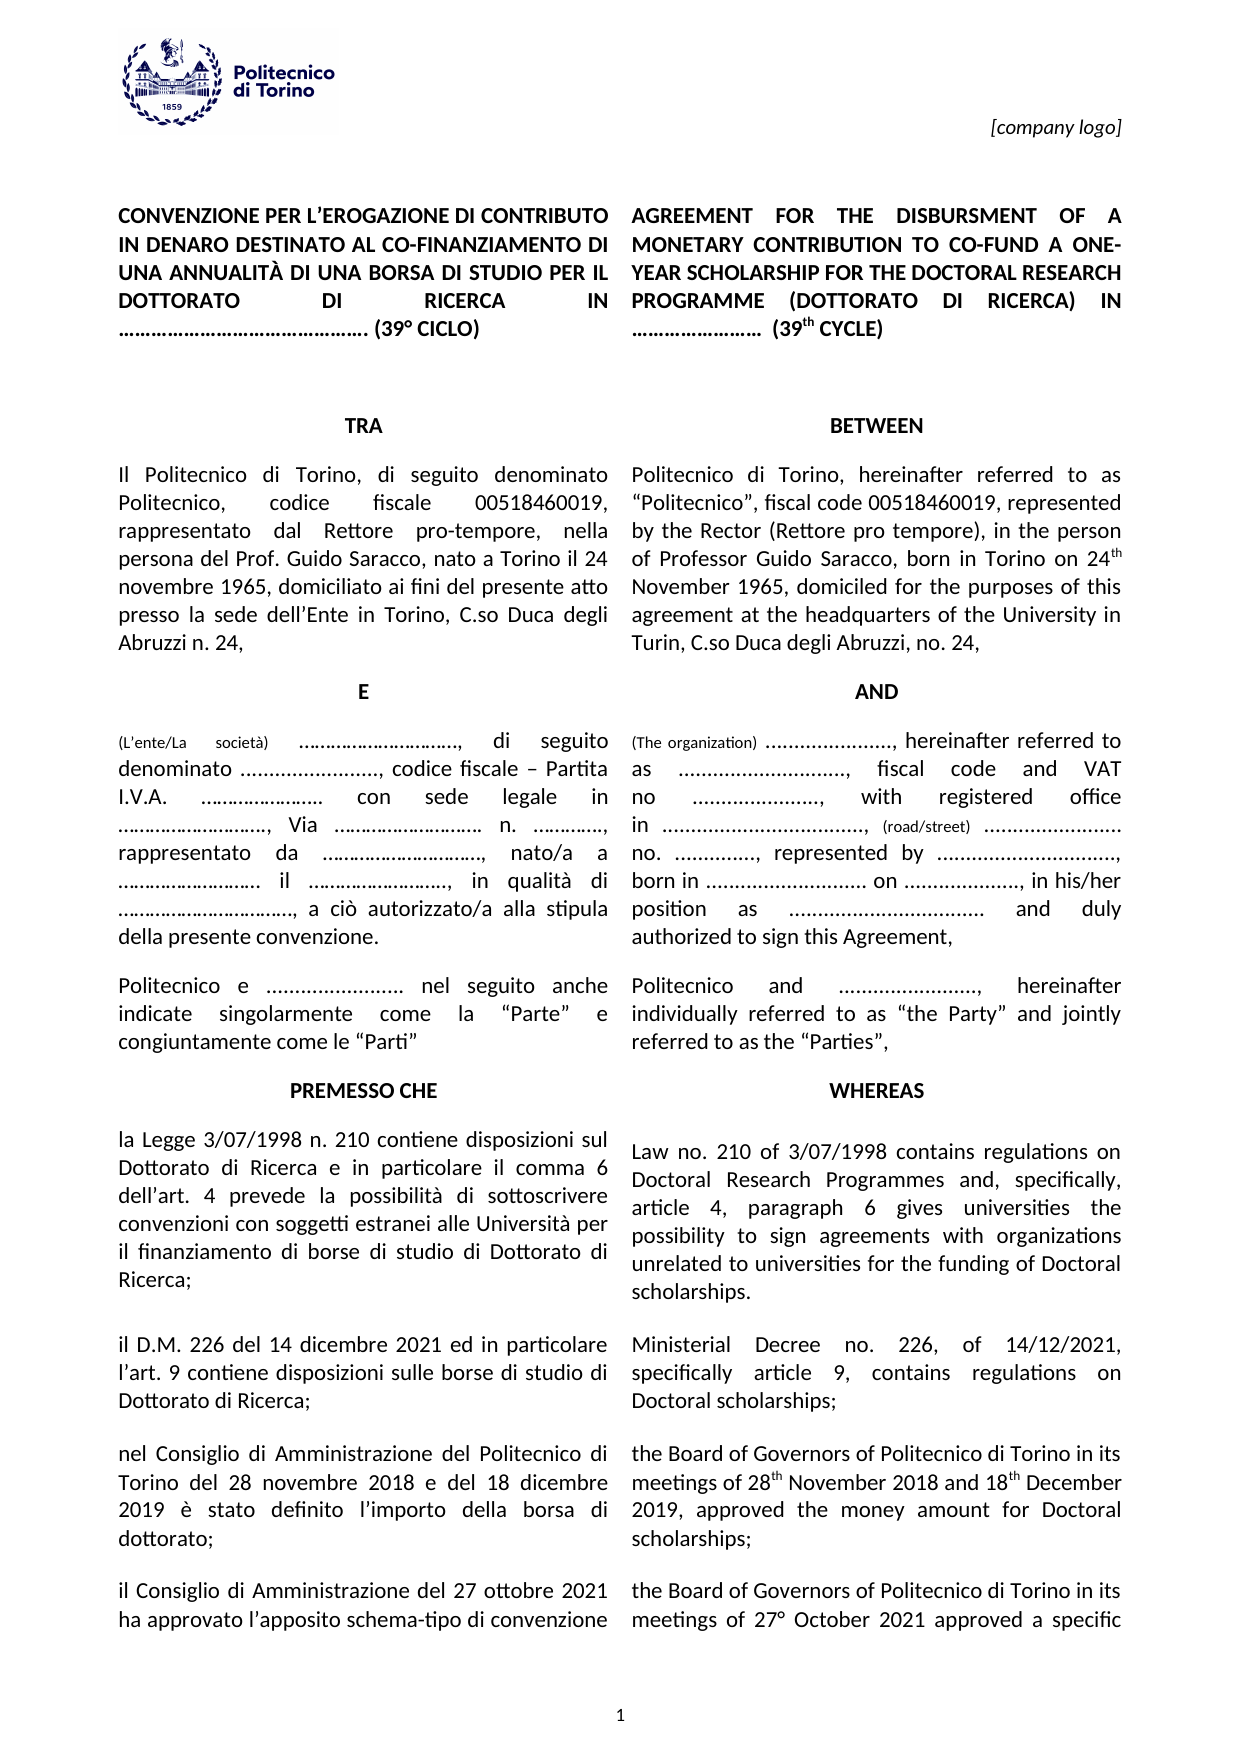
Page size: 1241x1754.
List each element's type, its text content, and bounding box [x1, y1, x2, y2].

table_cell BETWEEN [620, 411, 1133, 460]
table_cell Politecnico e ........................ nel seguito anche indicate singolarmente come la “Parte” e congiuntamente come le “Parti” [107, 971, 620, 1076]
table_cell (The organization) ......................, hereinafter referred to as ............................., fiscal code and VAT no ......................, with registered office in ..................................., (road/street) ........................ no. .............., represented by ..............................., born in ............................ on ...................., in his/her position as .................................. and duly authorized to sign this Agreement, [620, 726, 1133, 971]
picture [118, 28, 339, 135]
table_cell TRA [107, 411, 620, 460]
table_cell Politecnico and ........................, hereinafter individually referred to as “the Party” and jointly referred to as the “Parties”, [620, 971, 1133, 1076]
table_cell PREMESSO CHE [107, 1076, 620, 1125]
table_cell the Board of Governors of Politecnico di Torino in its meetings of 28th November 2018 and 18th December 2019, approved the money amount for Doctoral scholarships; [620, 1427, 1133, 1564]
table_cell il D.M. 226 del 14 dicembre 2021 ed in particolare l’art. 9 contiene disposizioni sulle borse di studio di Dottorato di Ricerca; [107, 1318, 620, 1427]
table_cell nel Consiglio di Amministrazione del Politecnico di Torino del 28 novembre 2018 e del 18 dicembre 2019 è stato definito l’importo della borsa di dottorato; [107, 1427, 620, 1564]
table_header AGREEMENT FOR THE DISBURSMENT OF A MONETARY CONTRIBUTION TO CO-FUND A ONE-YEAR SCHOLARSHIP FOR THE DOCTORAL RESEARCH PROGRAMME (DOTTORATO DI RICERCA) IN …………………… (39th CYCLE) [620, 202, 1133, 411]
table_cell Politecnico di Torino, hereinafter referred to as “Politecnico”, fiscal code 00518460019, represented by the Rector (Rettore pro tempore), in the person of Professor Guido Saracco, born in Torino on 24th November 1965, domiciled for the purposes of this agreement at the headquarters of the University in Turin, C.so Duca degli Abruzzi, no. 24, [620, 460, 1133, 677]
table_cell Ministerial Decree no. 226, of 14/12/2021, specifically article 9, contains regulations on Doctoral scholarships; [620, 1318, 1133, 1427]
table_cell Il Politecnico di Torino, di seguito denominato Politecnico, codice fiscale 00518460019, rappresentato dal Rettore pro-tempore, nella persona del Prof. Guido Saracco, nato a Torino il 24 novembre 1965, domiciliato ai fini del presente atto presso la sede dell’Ente in Torino, C.so Duca degli Abruzzi n. 24, [107, 460, 620, 677]
table_cell la Legge 3/07/1998 n. 210 contiene disposizioni sul Dottorato di Ricerca e in particolare il comma 6 dell’art. 4 prevede la possibilità di sottoscrivere convenzioni con soggetti estranei alle Università per il finanziamento di borse di studio di Dottorato di Ricerca; [107, 1125, 620, 1318]
table_cell E [107, 677, 620, 726]
table_cell Law no. 210 of 3/07/1998 contains regulations on Doctoral Research Programmes and, specifically, article 4, paragraph 6 gives universities the possibility to sign agreements with organizations unrelated to universities for the funding of Doctoral scholarships. [620, 1125, 1133, 1318]
table_cell WHEREAS [620, 1076, 1133, 1125]
table_header CONVENZIONE PER L’EROGAZIONE DI CONTRIBUTO IN DENArO DESTINATO AL CO-FINANZIAMENTO DI UNA ANNUALITÀ DI UNA BORSA DI STUDIO PER IL DOTTORATO DI RICERCA IN ………………………………………. (39° CICLO) [107, 202, 620, 411]
table_cell AND [620, 677, 1133, 726]
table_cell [107, 1564, 620, 1633]
table_cell (L’ente/La società) …………………………, di seguito denominato ........................, codice fiscale – Partita I.V.A. ………………….. con sede legale in ………………………., Via ………………………. n. …………., rappresentato da …………………………, nato/a a ……………………… il …………………….., in qualità di ……………………………, a ciò autorizzato/a alla stipula della presente convenzione. [107, 726, 620, 971]
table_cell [620, 1564, 1133, 1633]
